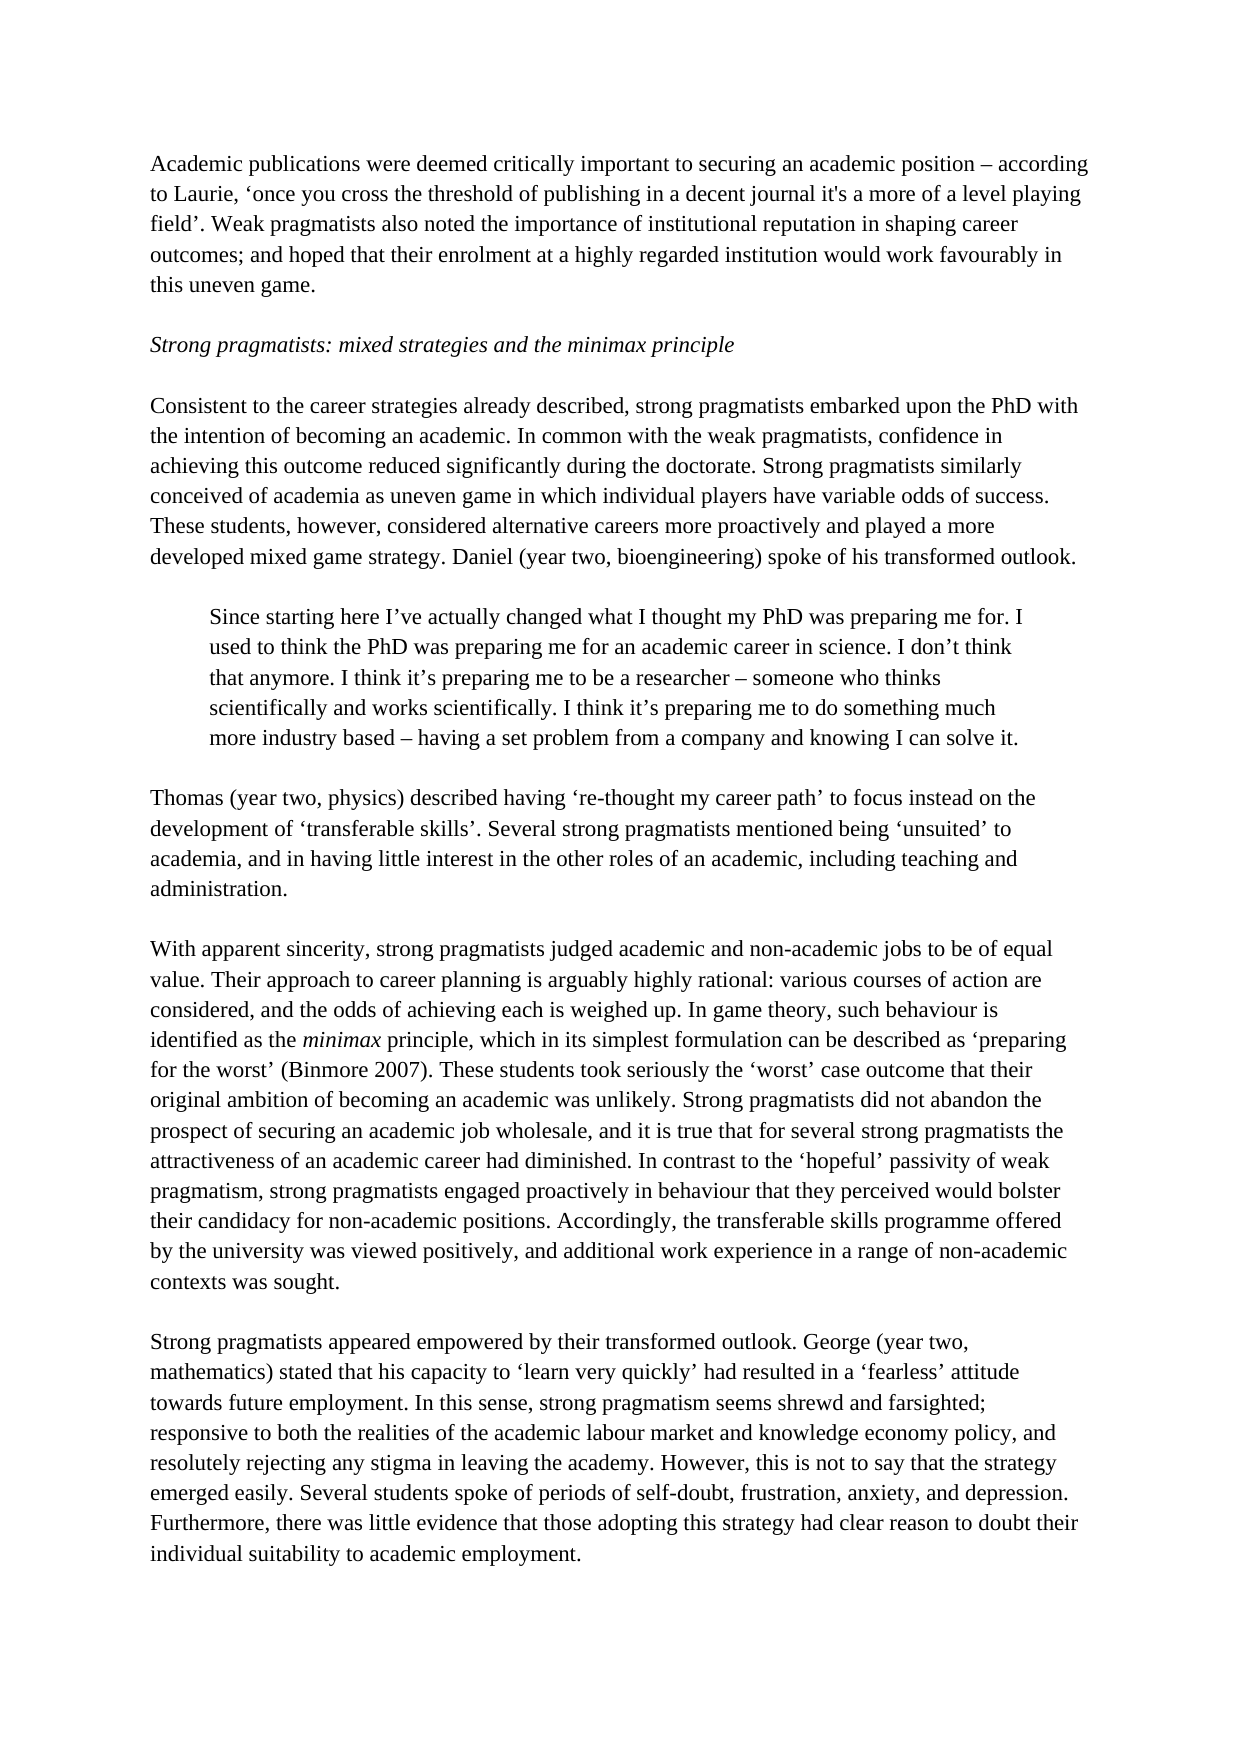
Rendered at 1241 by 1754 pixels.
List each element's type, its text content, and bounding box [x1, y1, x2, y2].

text Strong pragmatists: mixed strategies and the minimax principle [150, 331, 1090, 358]
text Since starting here I’ve actually changed what I thought my PhD was preparing me for. I used to think the PhD was preparing me for an academic career in science. I don’t think that anymore. I think it’s preparing me to be a researcher – someone who thinks scientifically and works scientifically. I think it’s preparing me to do something much more industry based – having a set problem from a company and knowing I can solve it. [209, 603, 1031, 750]
text Thomas (year two, physics) described having ‘re-thought my career path’ to focus instead on the development of ‘transferable skills’. Several strong pragmatists mentioned being ‘unsuited’ to academia, and in having little interest in the other roles of an academic, including teaching and administration. [150, 784, 1090, 901]
text Academic publications were deemed critically important to securing an academic position – according to Laurie, ‘once you cross the threshold of publishing in a decent journal it's a more of a level playing field’. Weak pragmatists also noted the importance of institutional reputation in shaping career outcomes; and hoped that their enrolment at a highly regarded institution would work favourably in this uneven game. [150, 150, 1090, 297]
text With apparent sincerity, strong pragmatists judged academic and non-academic jobs to be of equal value. Their approach to career planning is arguably highly rational: various courses of action are considered, and the odds of achieving each is weighed up. In game theory, such behaviour is identified as the minimax principle, which in its simplest formulation can be described as ‘preparing for the worst’ (Binmore 2007). These students took seriously the ‘worst’ case outcome that their original ambition of becoming an academic was unlikely. Strong pragmatists did not abandon the prospect of securing an academic job wholesale, and it is true that for several strong pragmatists the attractiveness of an academic career had diminished. In contrast to the ‘hopeful’ passivity of weak pragmatism, strong pragmatists engaged proactively in behaviour that they perceived would bolster their candidacy for non-academic positions. Accordingly, the transferable skills programme offered by the university was viewed positively, and additional work experience in a range of non-academic contexts was sought. [150, 935, 1090, 1294]
text Consistent to the career strategies already described, strong pragmatists embarked upon the PhD with the intention of becoming an academic. In common with the weak pragmatists, confidence in achieving this outcome reduced significantly during the doctorate. Strong pragmatists similarly conceived of academia as uneven game in which individual players have variable odds of success. These students, however, considered alternative careers more proactively and played a more developed mixed game strategy. Daniel (year two, bioengineering) spoke of his transformed outlook. [150, 392, 1090, 569]
text Strong pragmatists appeared empowered by their transformed outlook. George (year two, mathematics) stated that his capacity to ‘learn very quickly’ had resulted in a ‘fearless’ attitude towards future employment. In this sense, strong pragmatism seems shrewd and farsighted; responsive to both the realities of the academic labour market and knowledge economy policy, and resolutely rejecting any stigma in leaving the academy. However, this is not to say that the strategy emerged easily. Several students spoke of periods of self-doubt, frustration, anxiety, and depression. Furthermore, there was little evidence that those adopting this strategy had clear reason to doubt their individual suitability to academic employment. [150, 1328, 1090, 1566]
